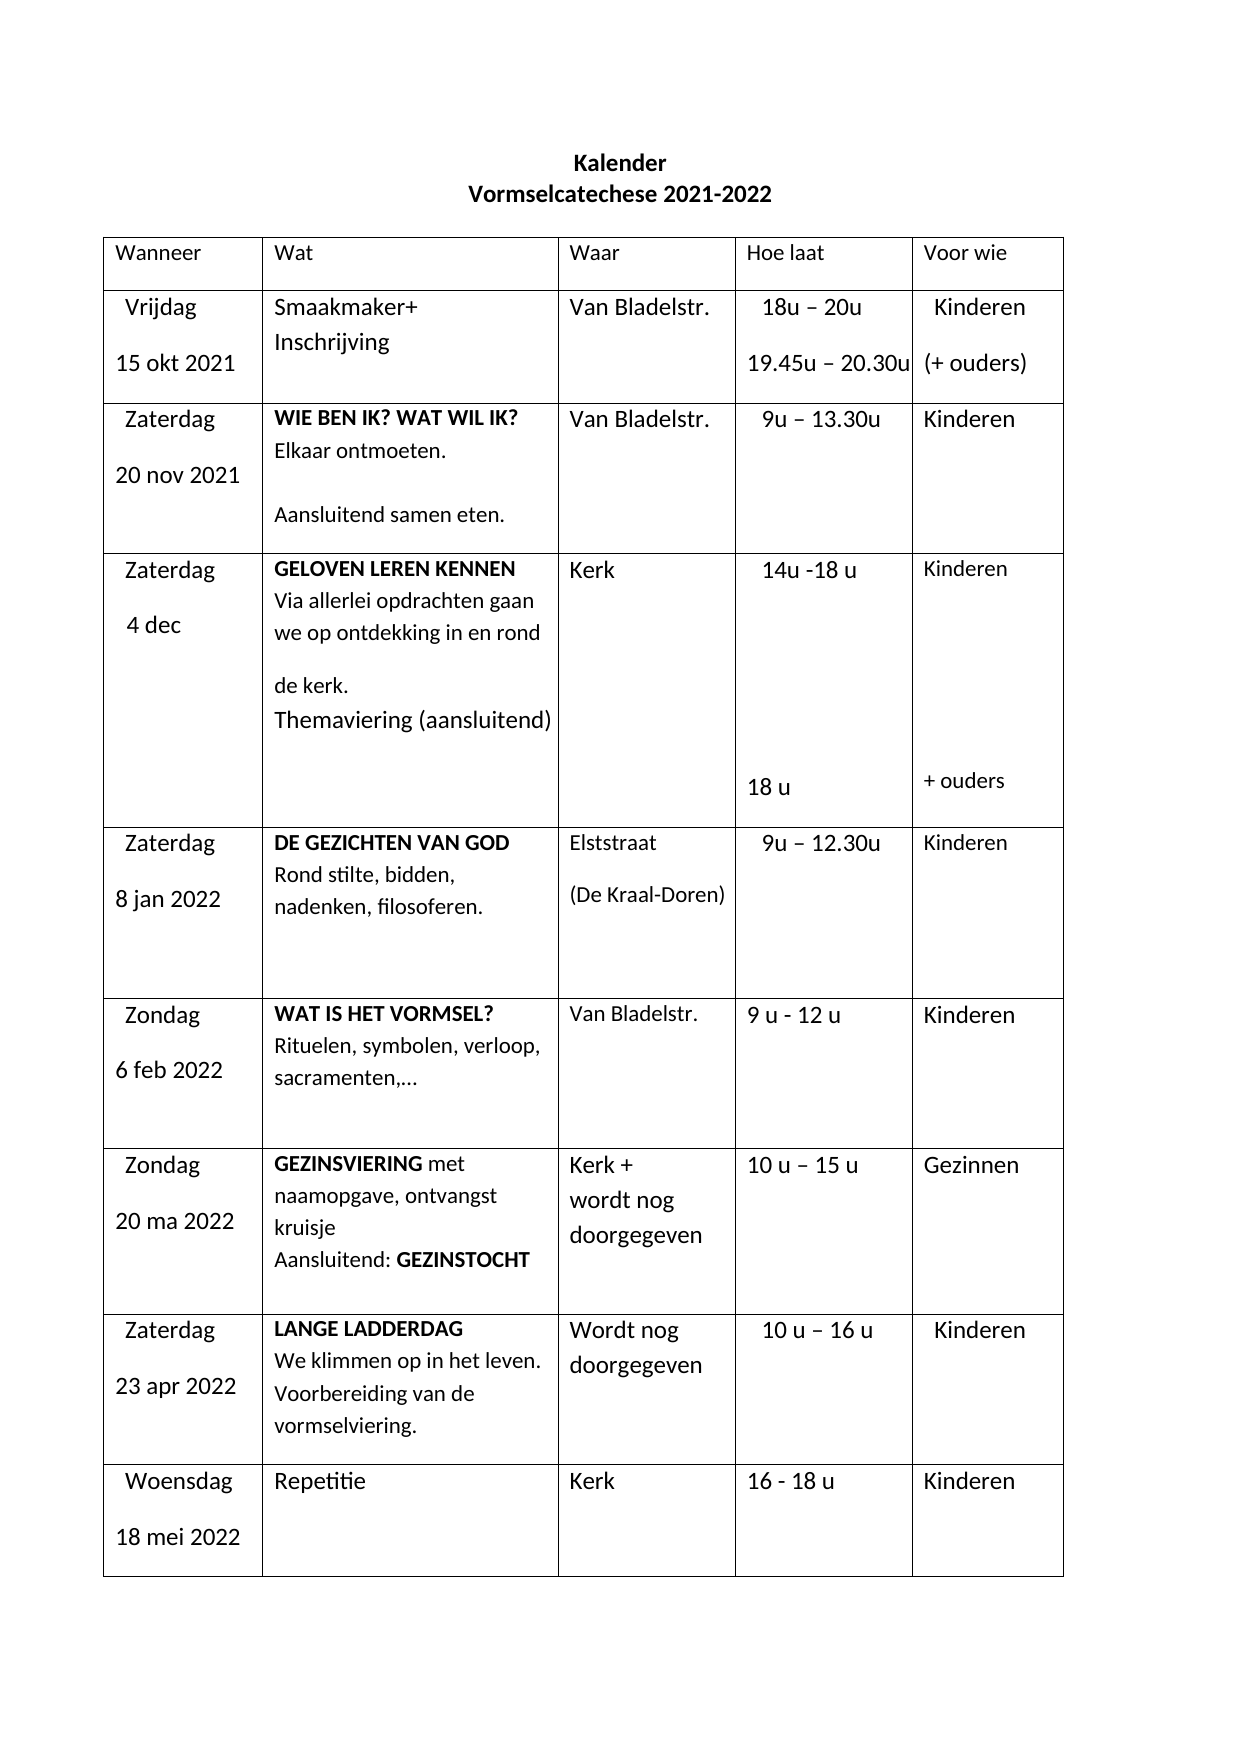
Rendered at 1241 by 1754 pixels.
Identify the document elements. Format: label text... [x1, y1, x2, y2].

table_header Waar [559, 238, 735, 290]
table_cell 16 - 18 u [736, 1465, 912, 1576]
table_cell Kinderen [913, 1315, 1063, 1464]
table_cell Kinderen (+ ouders) [913, 291, 1063, 402]
table_cell Gezinnen [913, 1149, 1063, 1313]
table_cell Zaterdag 23 apr 2022 [104, 1315, 262, 1464]
table_cell Kinderen [913, 999, 1063, 1148]
table_cell WIE BEN IK? WAT WIL IK? Elkaar ontmoeten. Aansluitend samen eten. [263, 404, 558, 553]
table_cell 9u – 12.30u [736, 828, 912, 998]
table_cell Van Bladelstr. [559, 999, 735, 1148]
table_cell Kerk [559, 1465, 735, 1576]
table_cell 10 u – 15 u [736, 1149, 912, 1313]
table_cell Wordt nog doorgegeven [559, 1315, 735, 1464]
text Vormselcatechese 2021-2022 [148, 178, 1093, 209]
table_cell Van Bladelstr. [559, 404, 735, 553]
table_header Wat [263, 238, 558, 290]
text Kalender [148, 148, 1093, 178]
table_cell Elststraat (De Kraal-Doren) [559, 828, 735, 998]
table_cell Zaterdag 4 dec [104, 554, 262, 827]
table_cell Smaakmaker+ Inschrijving [263, 291, 558, 402]
table_cell LANGE LADDERDAG We klimmen op in het leven. Voorbereiding van de vormselviering. [263, 1315, 558, 1464]
table_cell Kinderen [913, 404, 1063, 553]
table_cell 9 u - 12 u [736, 999, 912, 1148]
table_cell 14u -18 u 18 u [736, 554, 912, 827]
table_header Wanneer [104, 238, 262, 290]
table_cell GEZINSVIERING met naamopgave, ontvangst kruisje Aansluitend: GEZINSTOCHT [263, 1149, 558, 1313]
table_cell 9u – 13.30u [736, 404, 912, 553]
table_cell Kerk [559, 554, 735, 827]
table_cell Vrijdag 15 okt 2021 [104, 291, 262, 402]
table_cell 10 u – 16 u [736, 1315, 912, 1464]
table_cell GELOVEN LEREN KENNEN Via allerlei opdrachten gaan we op ontdekking in en rond de kerk. Themaviering (aansluitend) [263, 554, 558, 827]
table_header Hoe laat [736, 238, 912, 290]
table_cell Zaterdag 8 jan 2022 [104, 828, 262, 998]
table_cell Kinderen [913, 1465, 1063, 1576]
table_cell 18u – 20u 19.45u – 20.30u [736, 291, 912, 402]
table_cell Kinderen [913, 828, 1063, 998]
table_cell Woensdag 18 mei 2022 [104, 1465, 262, 1576]
table_cell Kerk + wordt nog doorgegeven [559, 1149, 735, 1313]
table_cell WAT IS HET VORMSEL? Rituelen, symbolen, verloop, sacramenten,… [263, 999, 558, 1148]
table_cell Zaterdag 20 nov 2021 [104, 404, 262, 553]
table_cell Zondag 6 feb 2022 [104, 999, 262, 1148]
table_cell Zondag 20 ma 2022 [104, 1149, 262, 1313]
table_cell Kinderen + ouders [913, 554, 1063, 827]
table_cell Repetitie [263, 1465, 558, 1576]
table_cell Van Bladelstr. [559, 291, 735, 402]
table_header Voor wie [913, 238, 1063, 290]
table_cell DE GEZICHTEN VAN GOD Rond stilte, bidden, nadenken, filosoferen. [263, 828, 558, 998]
